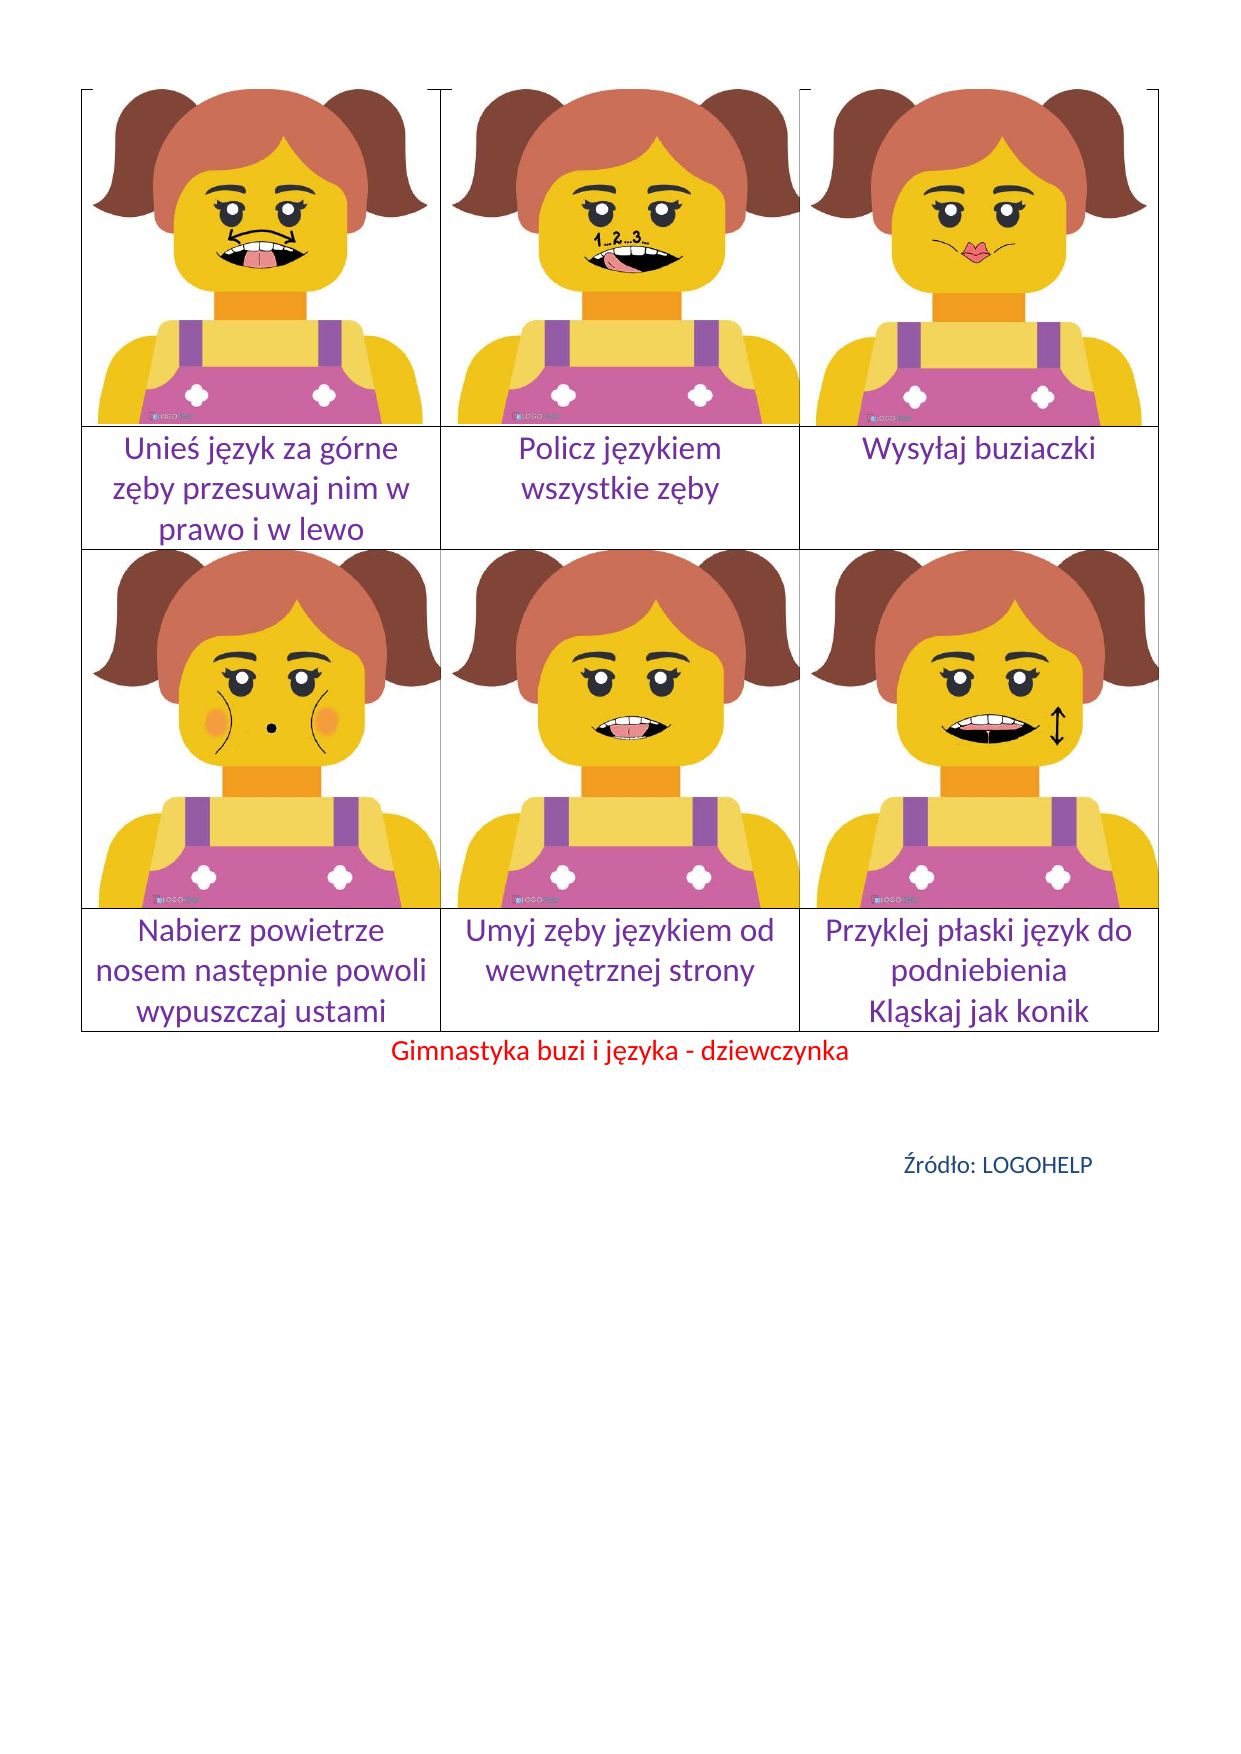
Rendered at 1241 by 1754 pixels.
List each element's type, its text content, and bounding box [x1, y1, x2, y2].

table_cell Przyklej płaski język do podniebienia Kląskaj jak konik [800, 909, 1158, 1031]
table_cell Umyj zęby językiem od wewnętrznej strony [441, 909, 799, 1031]
picture [92, 550, 441, 908]
picture [451, 550, 800, 908]
table_cell Unieś język za górne zęby przesuwaj nim w prawo i w lewo [82, 427, 440, 549]
table_cell [82, 550, 92, 908]
picture [451, 89, 800, 424]
picture [810, 550, 1159, 908]
table_header [441, 90, 799, 426]
picture [810, 89, 1147, 426]
picture [92, 89, 428, 424]
table_header [800, 90, 810, 426]
table_cell Nabierz powietrze nosem następnie powoli wypuszczaj ustami [82, 909, 440, 1031]
table_cell [800, 550, 810, 908]
table_cell [441, 550, 451, 908]
table_cell Wysyłaj buziaczki [800, 427, 1158, 549]
table_cell Policz językiem wszystkie zęby [441, 427, 799, 549]
table_header [1147, 90, 1158, 426]
text Gimnastyka buzi i języka - dziewczynka [148, 1032, 1093, 1068]
text Źródło: LOGOHELP [148, 1149, 1093, 1180]
table_header [82, 90, 440, 426]
